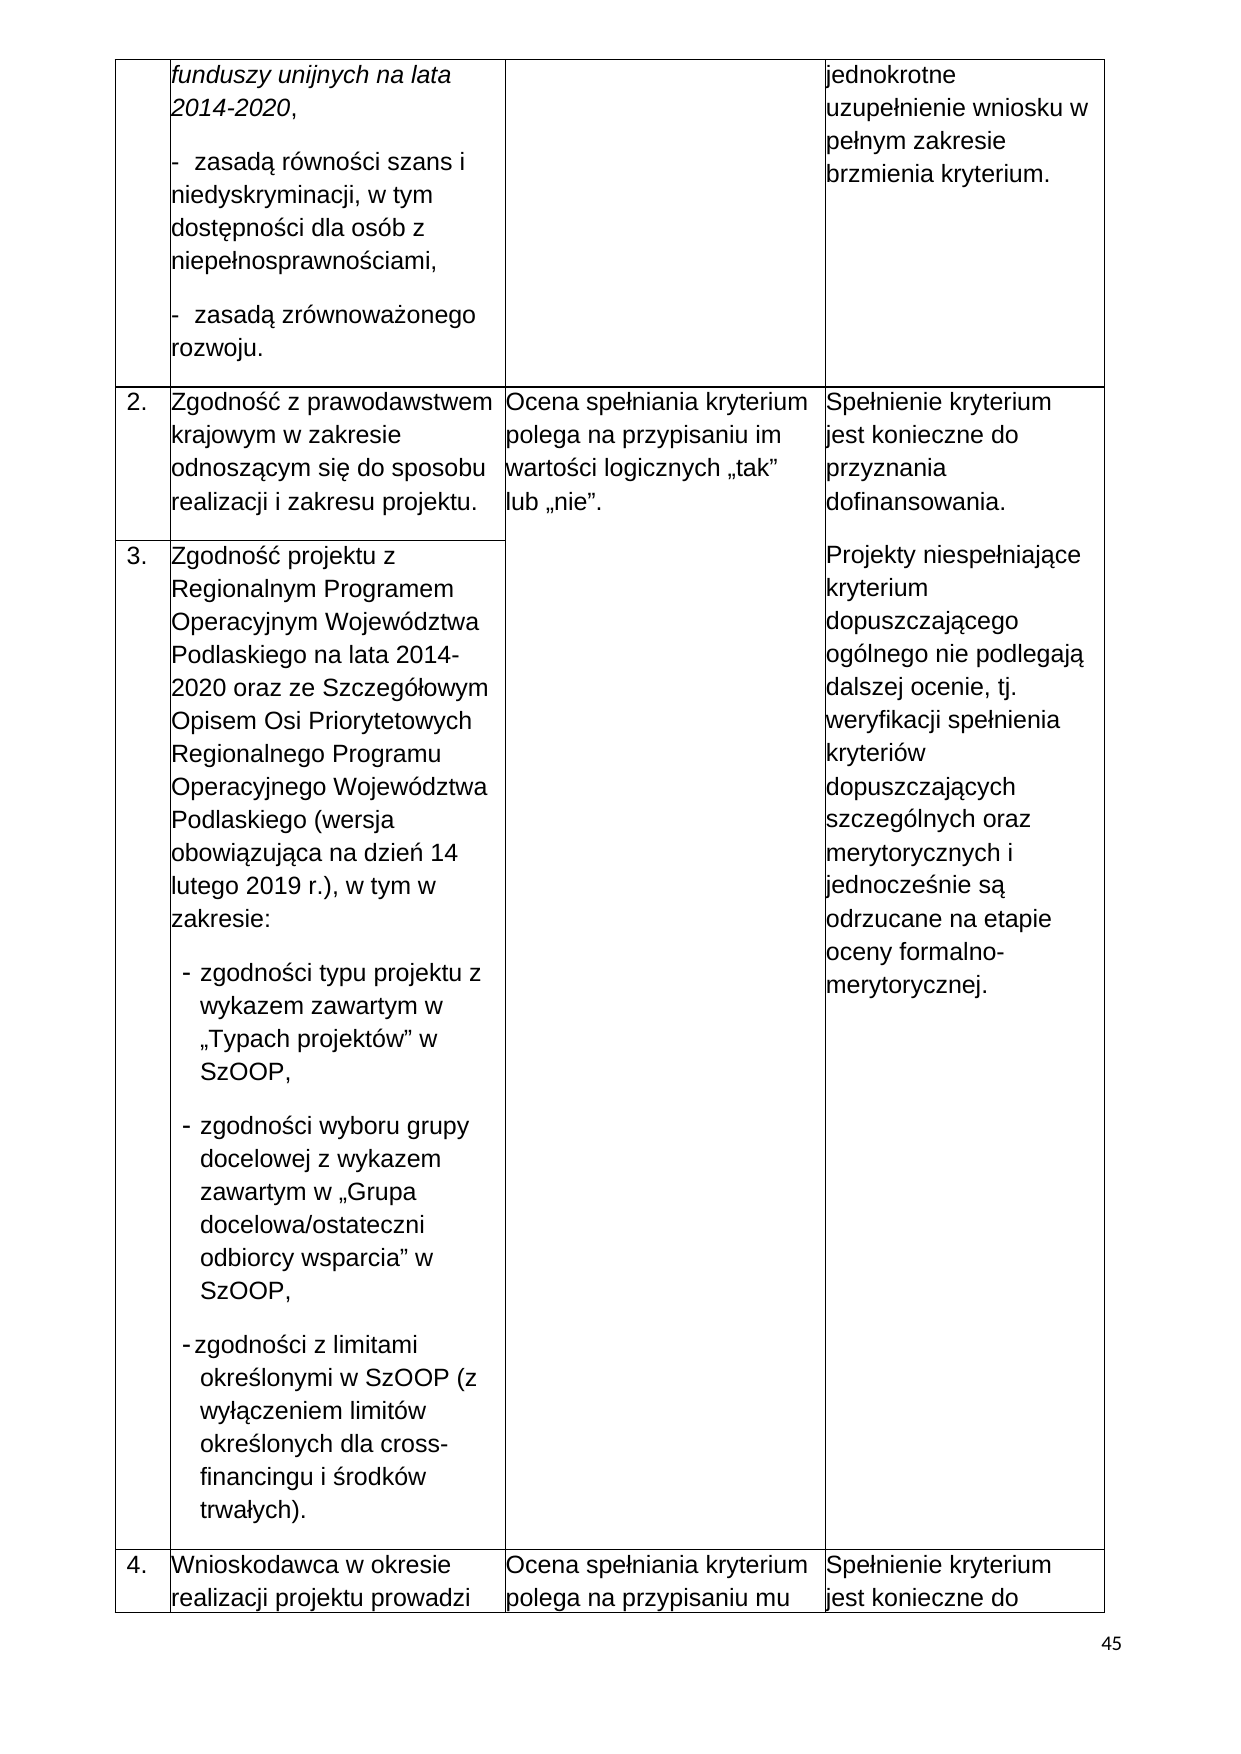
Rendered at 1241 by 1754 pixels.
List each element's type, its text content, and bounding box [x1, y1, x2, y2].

table_cell Ocena spełniania kryterium polega na przypisaniu im wartości logicznych „tak” lub „nie”. [506, 388, 825, 1549]
table_cell Zgodność z prawodawstwem krajowym w zakresie odnoszącym się do sposobu realizacji i zakresu projektu. [171, 388, 505, 540]
table_cell 3. [116, 541, 170, 1549]
table_cell 4. [116, 1550, 170, 1612]
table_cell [171, 1550, 505, 1612]
table_cell 1. [116, 60, 170, 386]
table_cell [506, 1550, 825, 1612]
table_cell Spełnienie kryterium jest konieczne do przyznania dofinansowania. Projekty niespełniające kryterium dopuszczającego ogólnego nie podlegają dalszej ocenie, tj. weryfikacji spełnienia kryteriów dopuszczających szczególnych oraz merytorycznych i jednocześnie są odrzucane na etapie oceny formalno-merytorycznej. [826, 388, 1104, 1549]
table_cell 2. [116, 388, 170, 540]
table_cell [506, 60, 825, 386]
table_cell Zgodność projektu z Regionalnym Programem Operacyjnym Województwa Podlaskiego na lata 2014-2020 oraz ze Szczegółowym Opisem Osi Priorytetowych Regionalnego Programu Operacyjnego Województwa Podlaskiego (wersja obowiązująca na dzień 14 lutego 2019 r.), w tym w zakresie: zgodności typu projektu z wykazem zawartym w „Typach projektów” w SzOOP, zgodności wyboru grupy docelowej z wykazem zawartym w „Grupa docelowa/ostateczni odbiorcy wsparcia” w SzOOP, zgodności z limitami określonymi w SzOOP (z wyłączeniem limitów określonych dla cross-financingu i środków trwałych). [171, 541, 505, 1549]
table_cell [171, 60, 505, 386]
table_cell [826, 1550, 1104, 1612]
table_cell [826, 60, 1104, 386]
